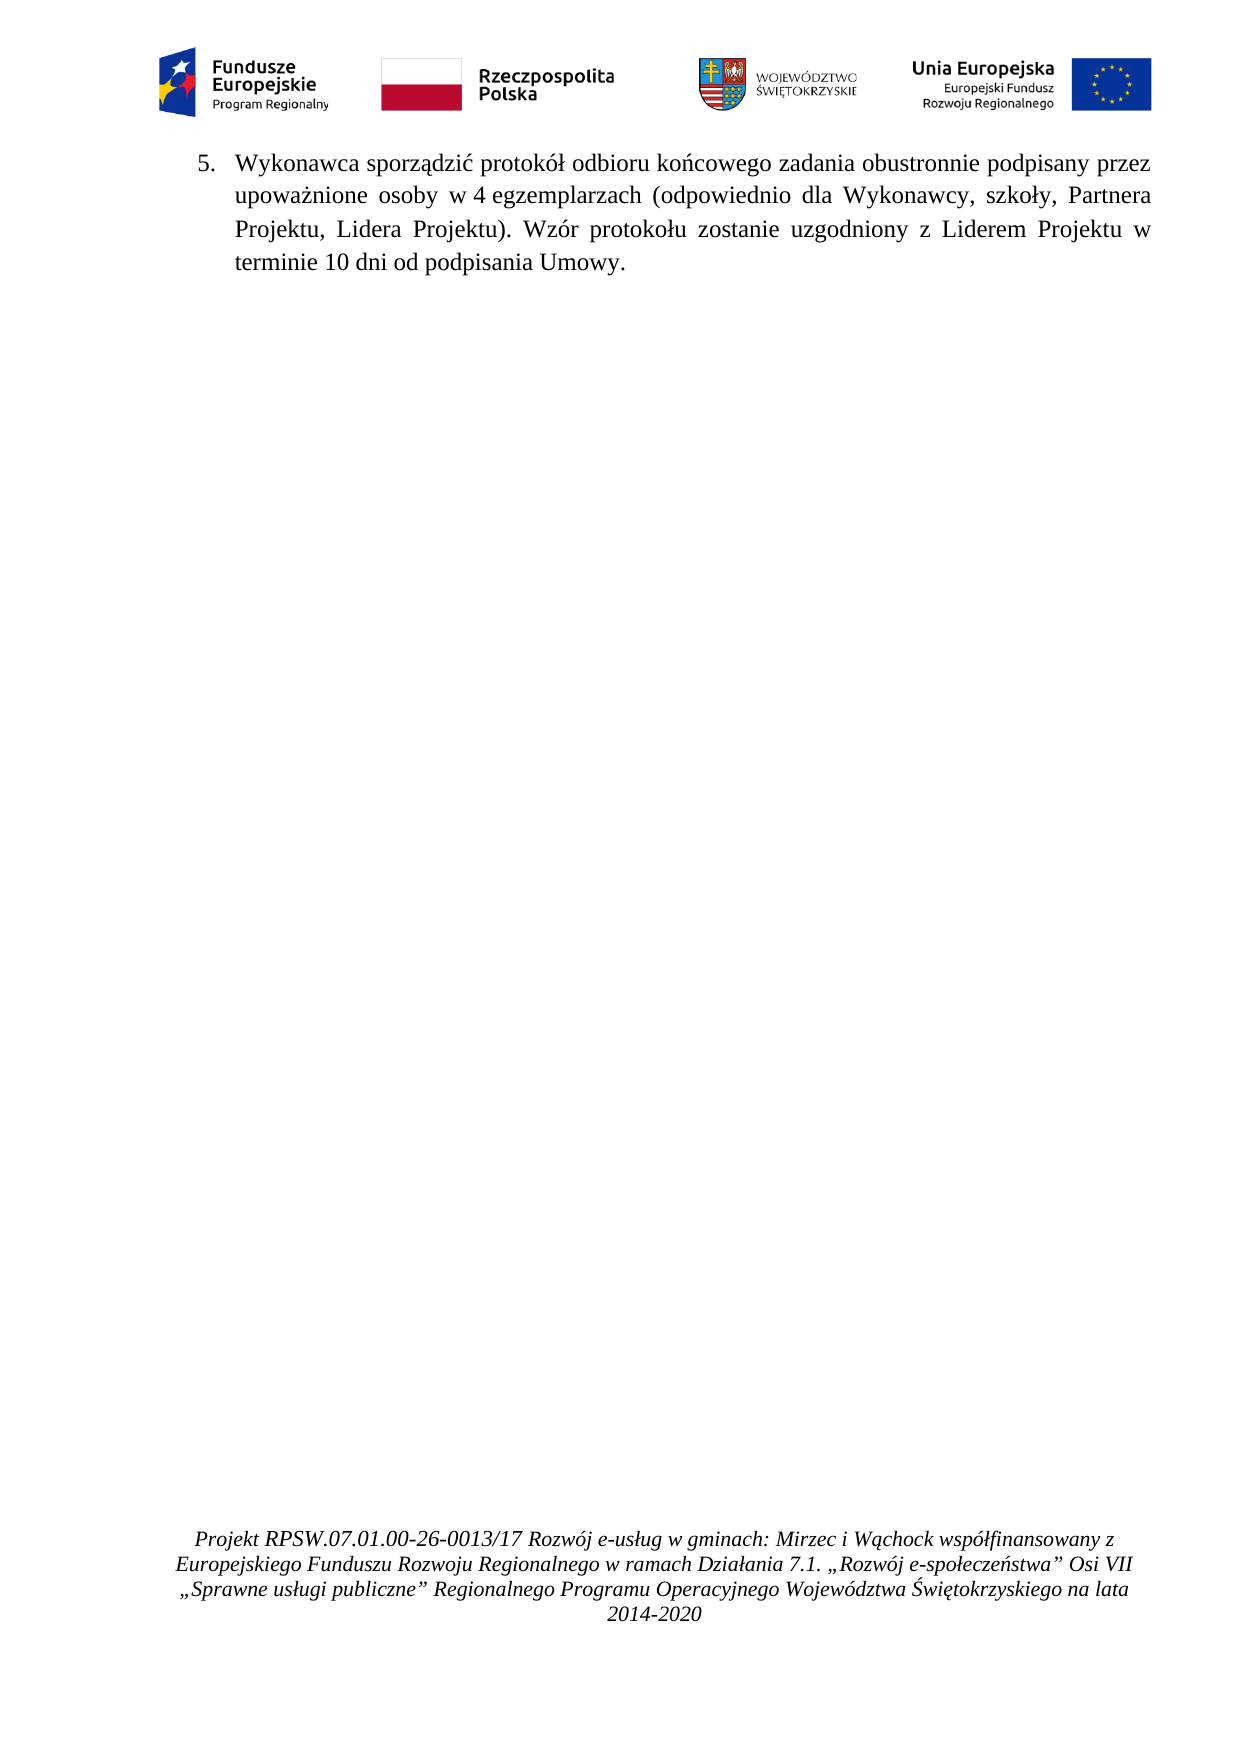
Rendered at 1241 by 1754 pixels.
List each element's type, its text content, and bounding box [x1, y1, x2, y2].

picture [699, 47, 857, 117]
picture [159, 47, 329, 117]
list Wykonawca sporządzić protokół odbioru końcowego zadania obustronnie podpisany przez upoważnione osoby w 4 egzemplarzach (odpowiednio dla Wykonawcy, szkoły, Partnera Projektu, Lidera Projektu). Wzór protokołu zostanie uzgodniony z Liderem Projektu w terminie 10 dni od podpisania Umowy. [197, 148, 1152, 275]
picture [381, 47, 614, 117]
picture [913, 47, 1152, 117]
